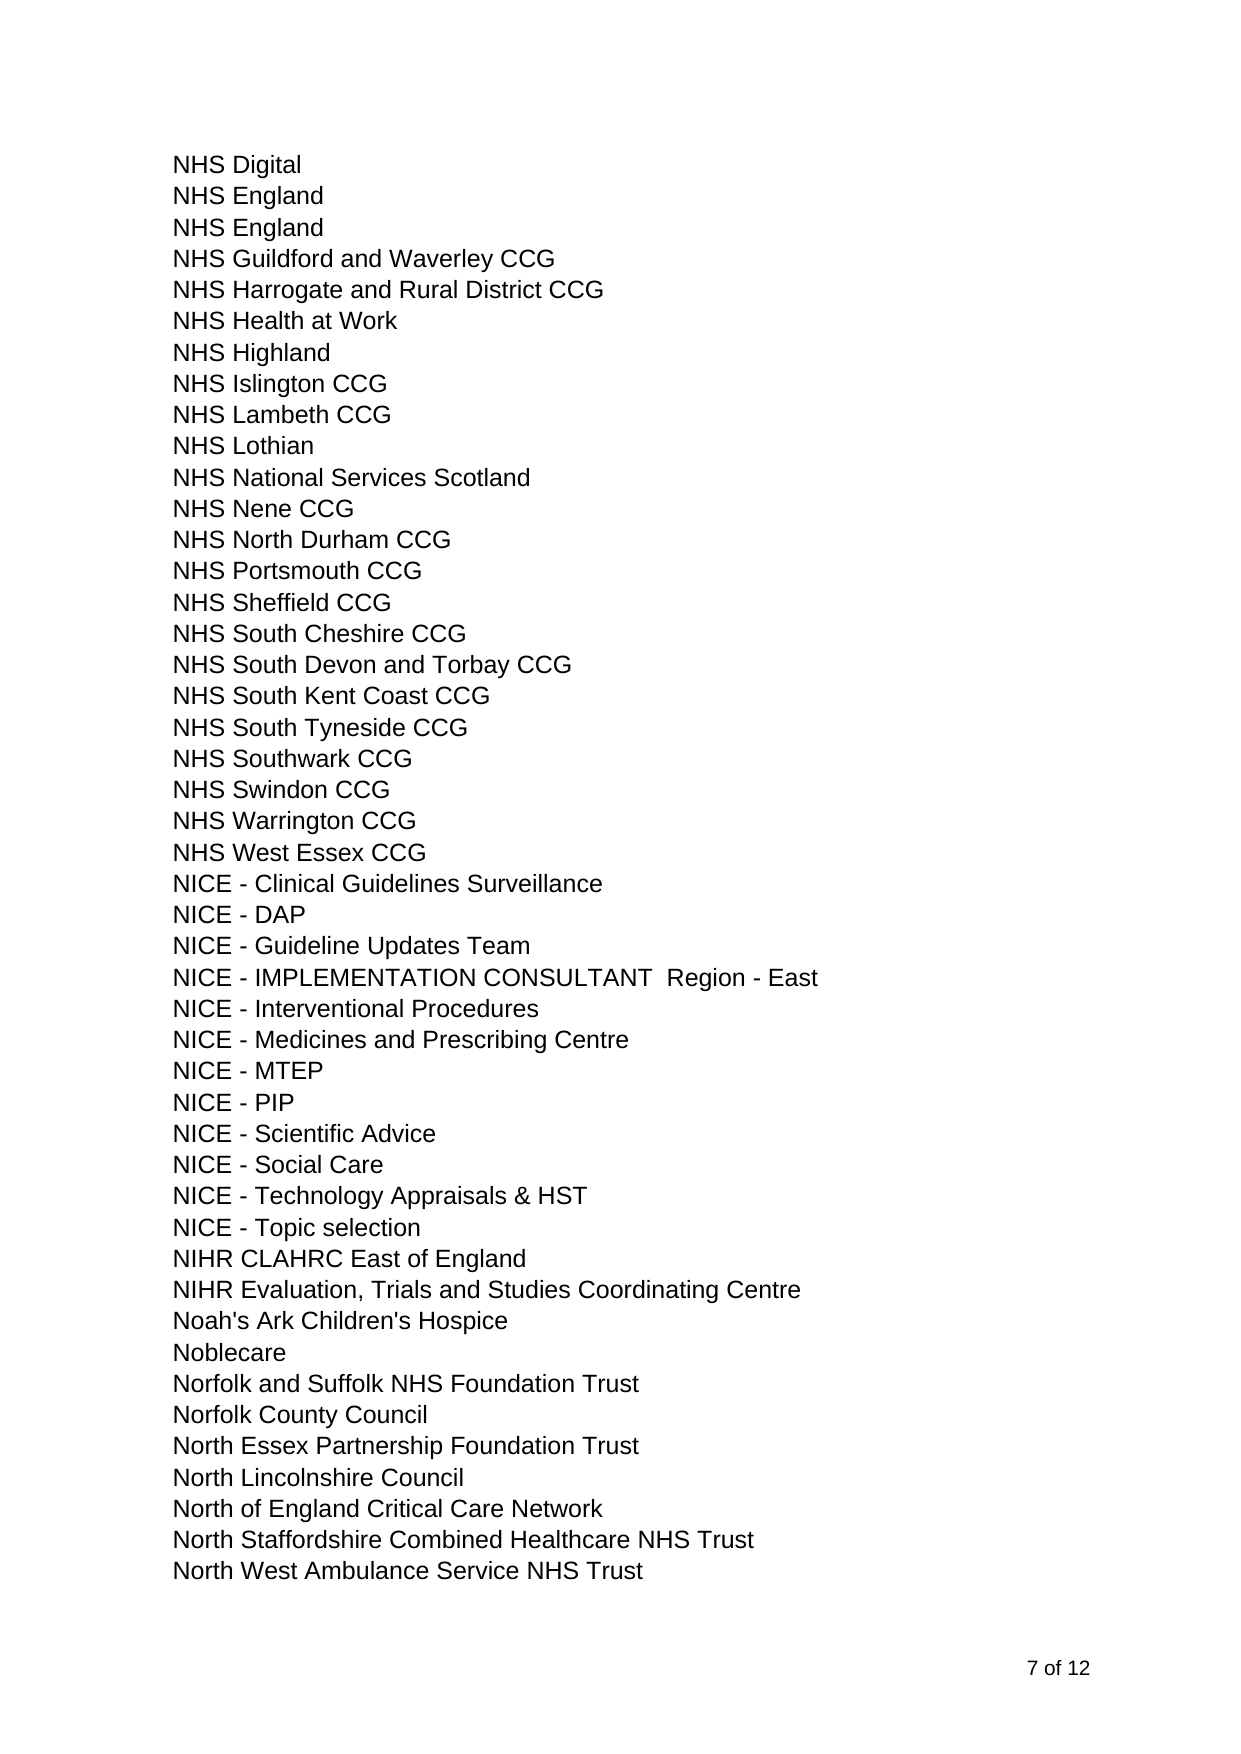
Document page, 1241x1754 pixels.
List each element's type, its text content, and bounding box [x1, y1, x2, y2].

table_cell North Essex Partnership Foundation Trust [161, 1431, 1084, 1462]
table_cell NHS Guildford and Waverley CCG [161, 244, 1084, 275]
table_cell NICE - Technology Appraisals & HST [161, 1181, 1084, 1212]
table_cell NHS England [161, 181, 1084, 212]
table_cell NHS Swindon CCG [161, 775, 1084, 806]
table_cell NICE - Guideline Updates Team [161, 931, 1084, 962]
table_cell NHS Southwark CCG [161, 744, 1084, 775]
table_cell NHS South Devon and Torbay CCG [161, 650, 1084, 681]
table_cell NICE - IMPLEMENTATION CONSULTANT Region - East [161, 963, 1084, 994]
table_cell Norfolk and Suffolk NHS Foundation Trust [161, 1369, 1084, 1400]
table_cell NICE - Topic selection [161, 1213, 1084, 1244]
table_cell NHS South Tyneside CCG [161, 713, 1084, 744]
table_cell NHS Sheffield CCG [161, 588, 1084, 619]
table_cell North Staffordshire Combined Healthcare NHS Trust [161, 1525, 1084, 1556]
table_cell NICE - DAP [161, 900, 1084, 931]
table_cell North of England Critical Care Network [161, 1494, 1084, 1525]
table_cell Noblecare [161, 1338, 1084, 1369]
table_cell NICE - Scientific Advice [161, 1119, 1084, 1150]
table_cell NHS Lambeth CCG [161, 400, 1084, 431]
table_cell NIHR CLAHRC East of England [161, 1244, 1084, 1275]
table_cell NHS Portsmouth CCG [161, 556, 1084, 587]
table_cell North Lincolnshire Council [161, 1463, 1084, 1494]
table_cell NHS South Cheshire CCG [161, 619, 1084, 650]
table_cell NHS Lothian [161, 431, 1084, 462]
table_cell NHS Nene CCG [161, 494, 1084, 525]
table_cell NHS Islington CCG [161, 369, 1084, 400]
table_cell NHS England [161, 213, 1084, 244]
table_cell NHS West Essex CCG [161, 838, 1084, 869]
table_cell North West Ambulance Service NHS Trust [161, 1556, 1084, 1587]
table_cell NHS Harrogate and Rural District CCG [161, 275, 1084, 306]
table_cell NICE - MTEP [161, 1056, 1084, 1087]
table_cell NICE - Medicines and Prescribing Centre [161, 1025, 1084, 1056]
table_cell NIHR Evaluation, Trials and Studies Coordinating Centre [161, 1275, 1084, 1306]
table_cell NICE - PIP [161, 1088, 1084, 1119]
table_cell NHS National Services Scotland [161, 463, 1084, 494]
table_cell NHS Highland [161, 338, 1084, 369]
table_cell Norfolk County Council [161, 1400, 1084, 1431]
table_cell Noah's Ark Children's Hospice [161, 1306, 1084, 1337]
table_cell NICE - Clinical Guidelines Surveillance [161, 869, 1084, 900]
table_cell NHS North Durham CCG [161, 525, 1084, 556]
table_cell NICE - Interventional Procedures [161, 994, 1084, 1025]
table_cell NHS Health at Work [161, 306, 1084, 337]
table_cell NHS South Kent Coast CCG [161, 681, 1084, 712]
table_cell NHS Warrington CCG [161, 806, 1084, 837]
table_cell NICE - Social Care [161, 1150, 1084, 1181]
table_cell NHS Digital [161, 150, 1084, 181]
